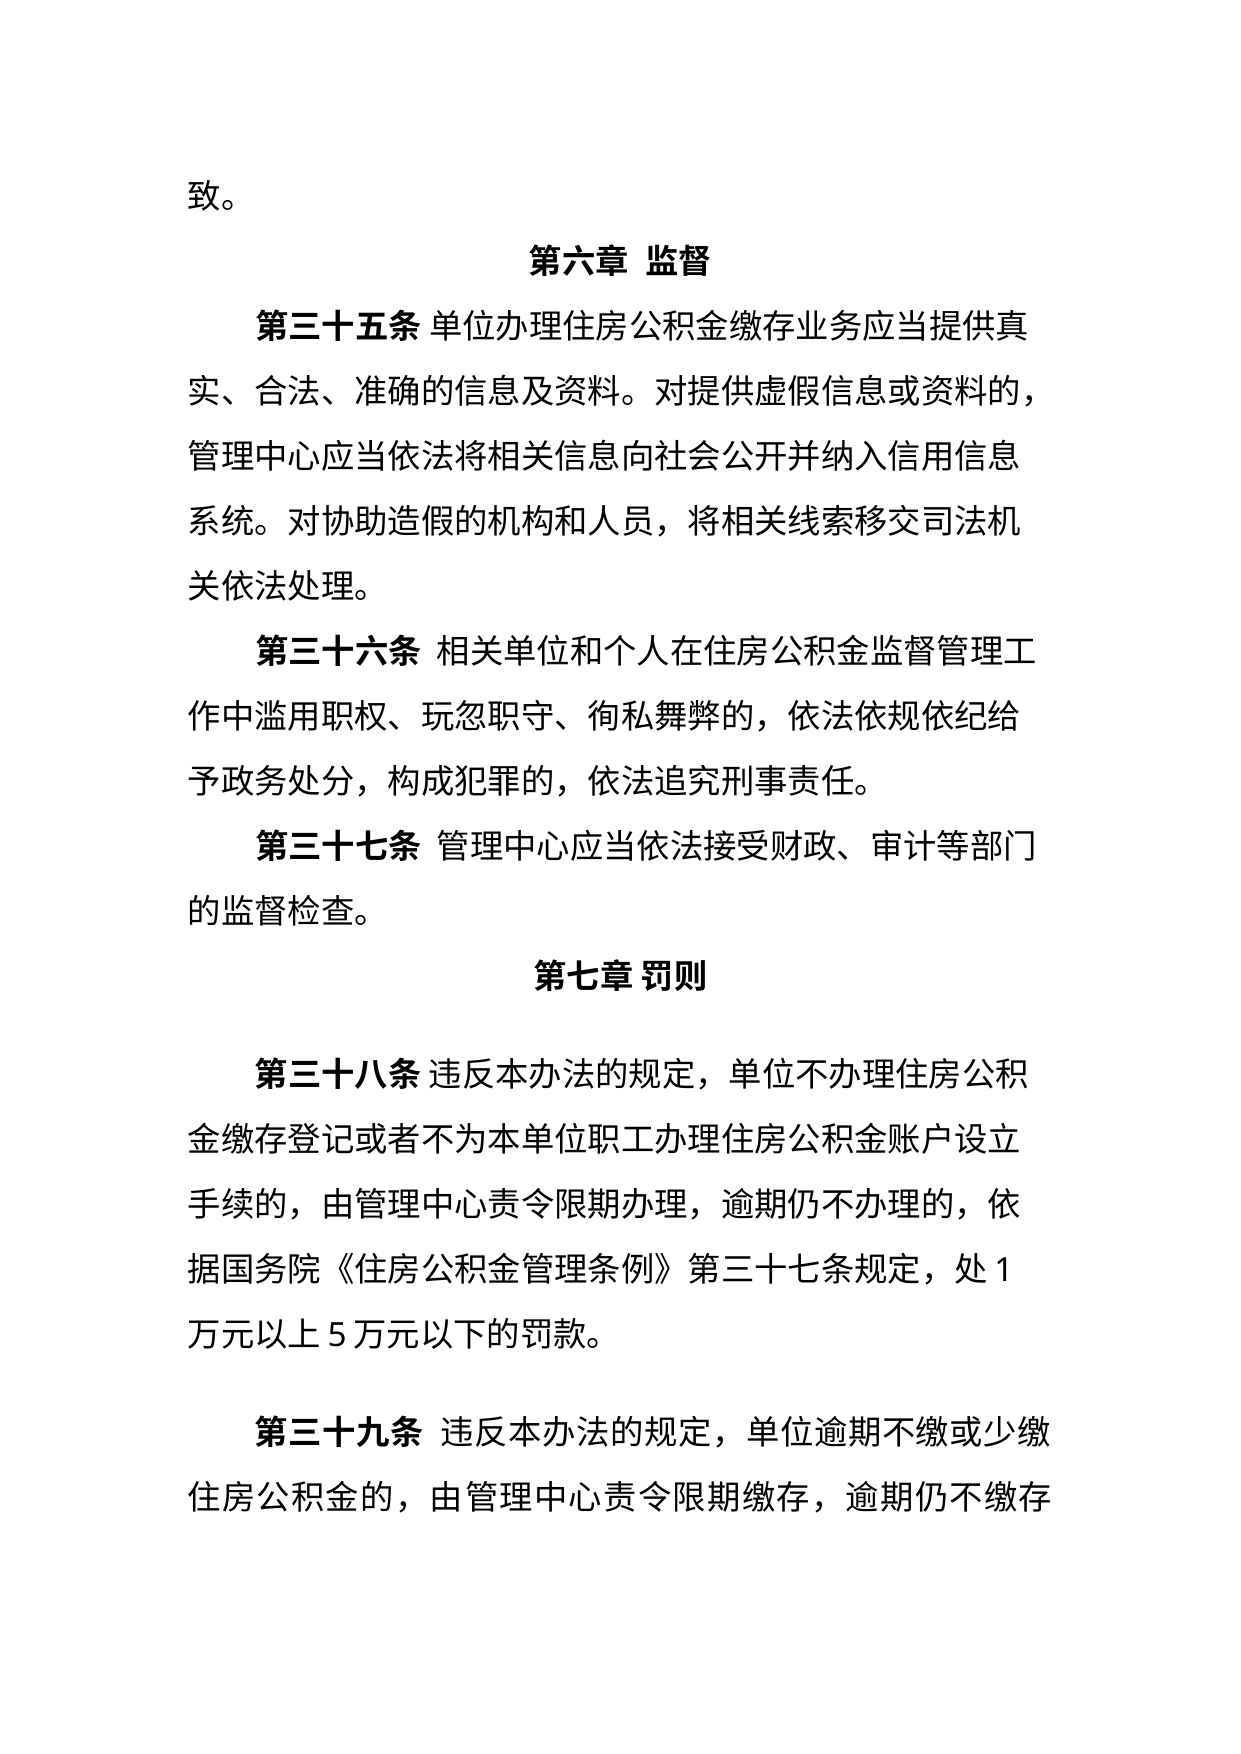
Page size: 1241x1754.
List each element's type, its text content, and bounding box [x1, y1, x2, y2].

text 第三十六条 相关单位和个人在住房公积金监督管理工作中滥用职权、玩忽职守、徇私舞弊的，依法依规依纪给予政务处分，构成犯罪的，依法追究刑事责任。 [187, 617, 1053, 812]
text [187, 1397, 1053, 1527]
list 罚则 [187, 942, 1053, 1007]
list 第三十八条 违反本办法的规定，单位不办理住房公积金缴存登记或者不为本单位职工办理住房公积金账户设立手续的，由管理中心责令限期办理，逾期仍不办理的，依据国务院《住房公积金管理条例》第三十七条规定，处1万元以上5万元以下的罚款。 [187, 1039, 1053, 1364]
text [187, 162, 1053, 227]
list 监督 [187, 227, 1053, 292]
text 第三十五条 单位办理住房公积金缴存业务应当提供真实、合法、准确的信息及资料。对提供虚假信息或资料的，管理中心应当依法将相关信息向社会公开并纳入信用信息系统。对协助造假的机构和人员，将相关线索移交司法机关依法处理。 [187, 292, 1053, 617]
text 第三十七条 管理中心应当依法接受财政、审计等部门的监督检查。 [187, 812, 1053, 942]
